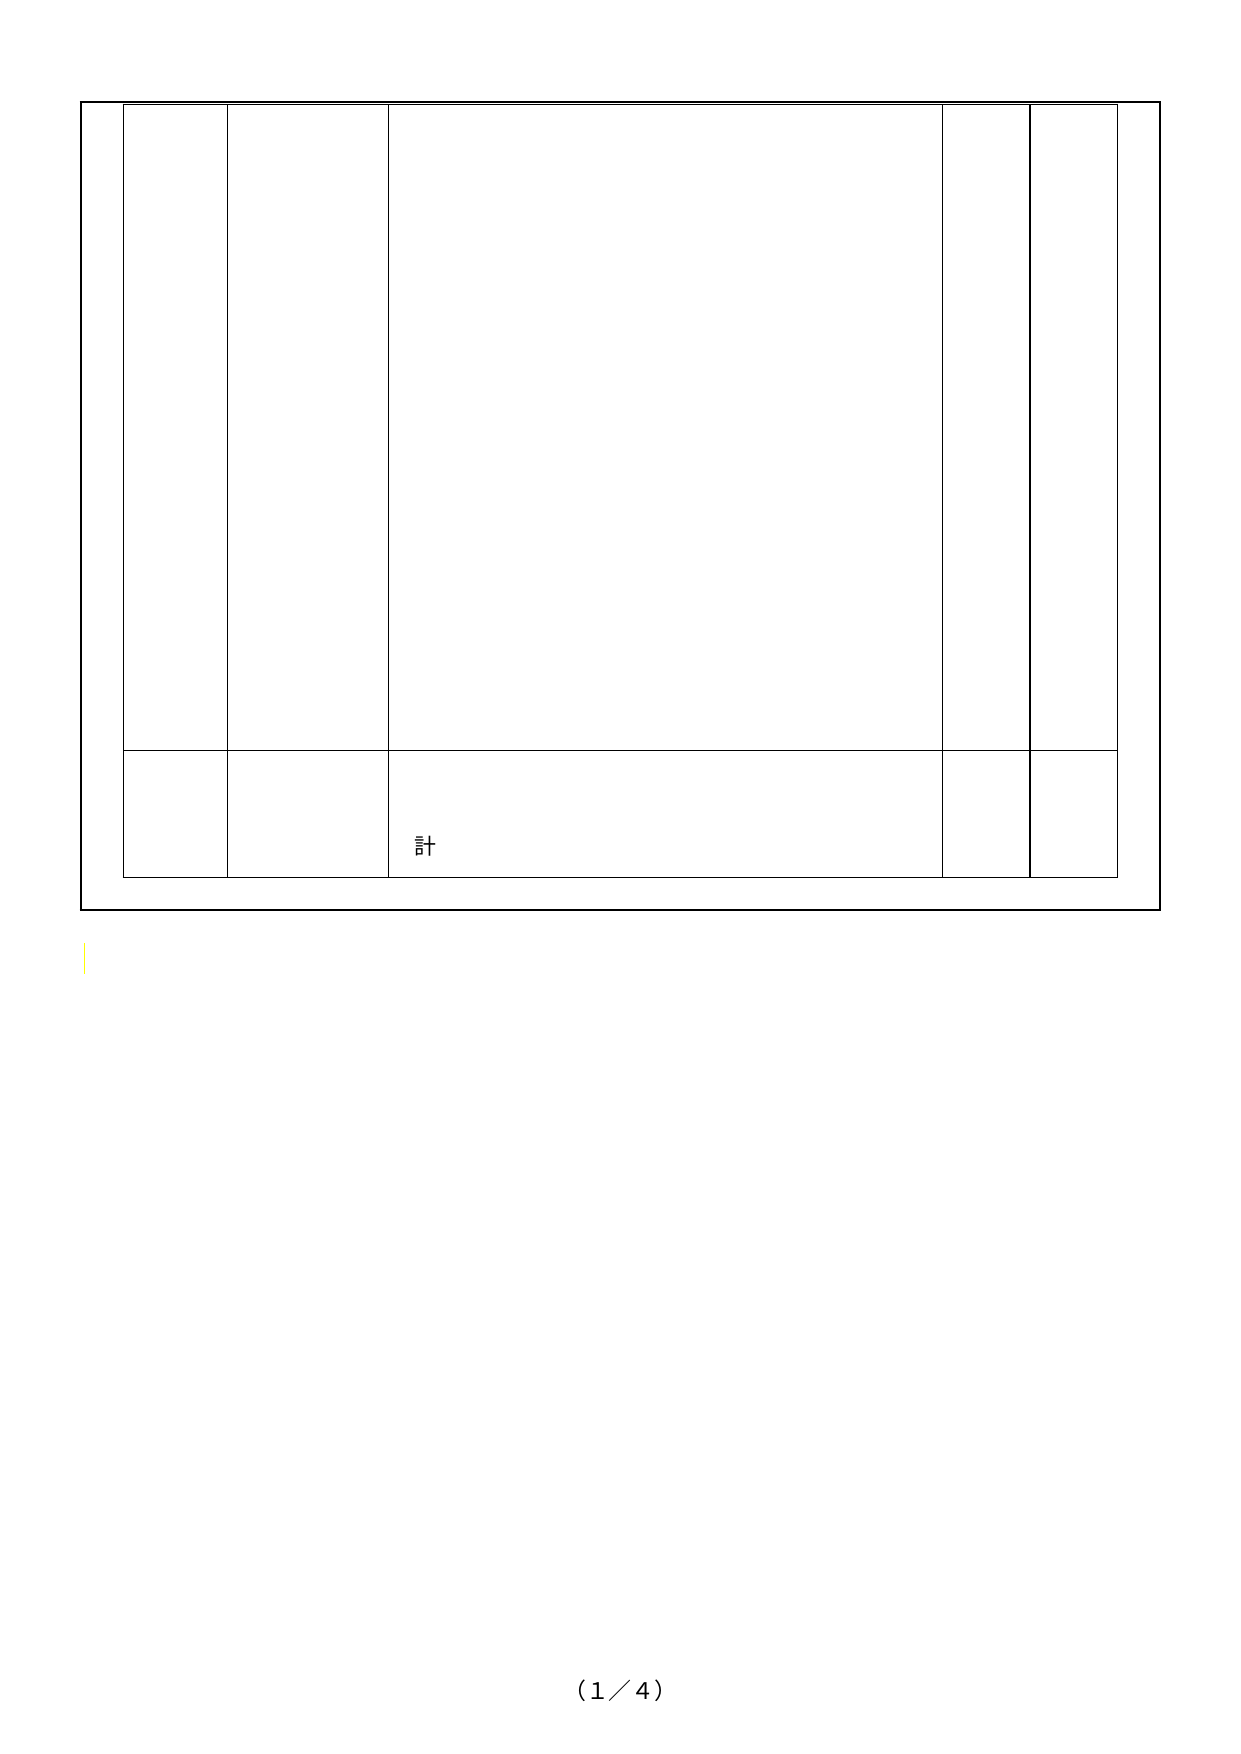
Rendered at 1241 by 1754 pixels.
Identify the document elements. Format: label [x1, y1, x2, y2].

table_cell [82, 103, 1159, 909]
